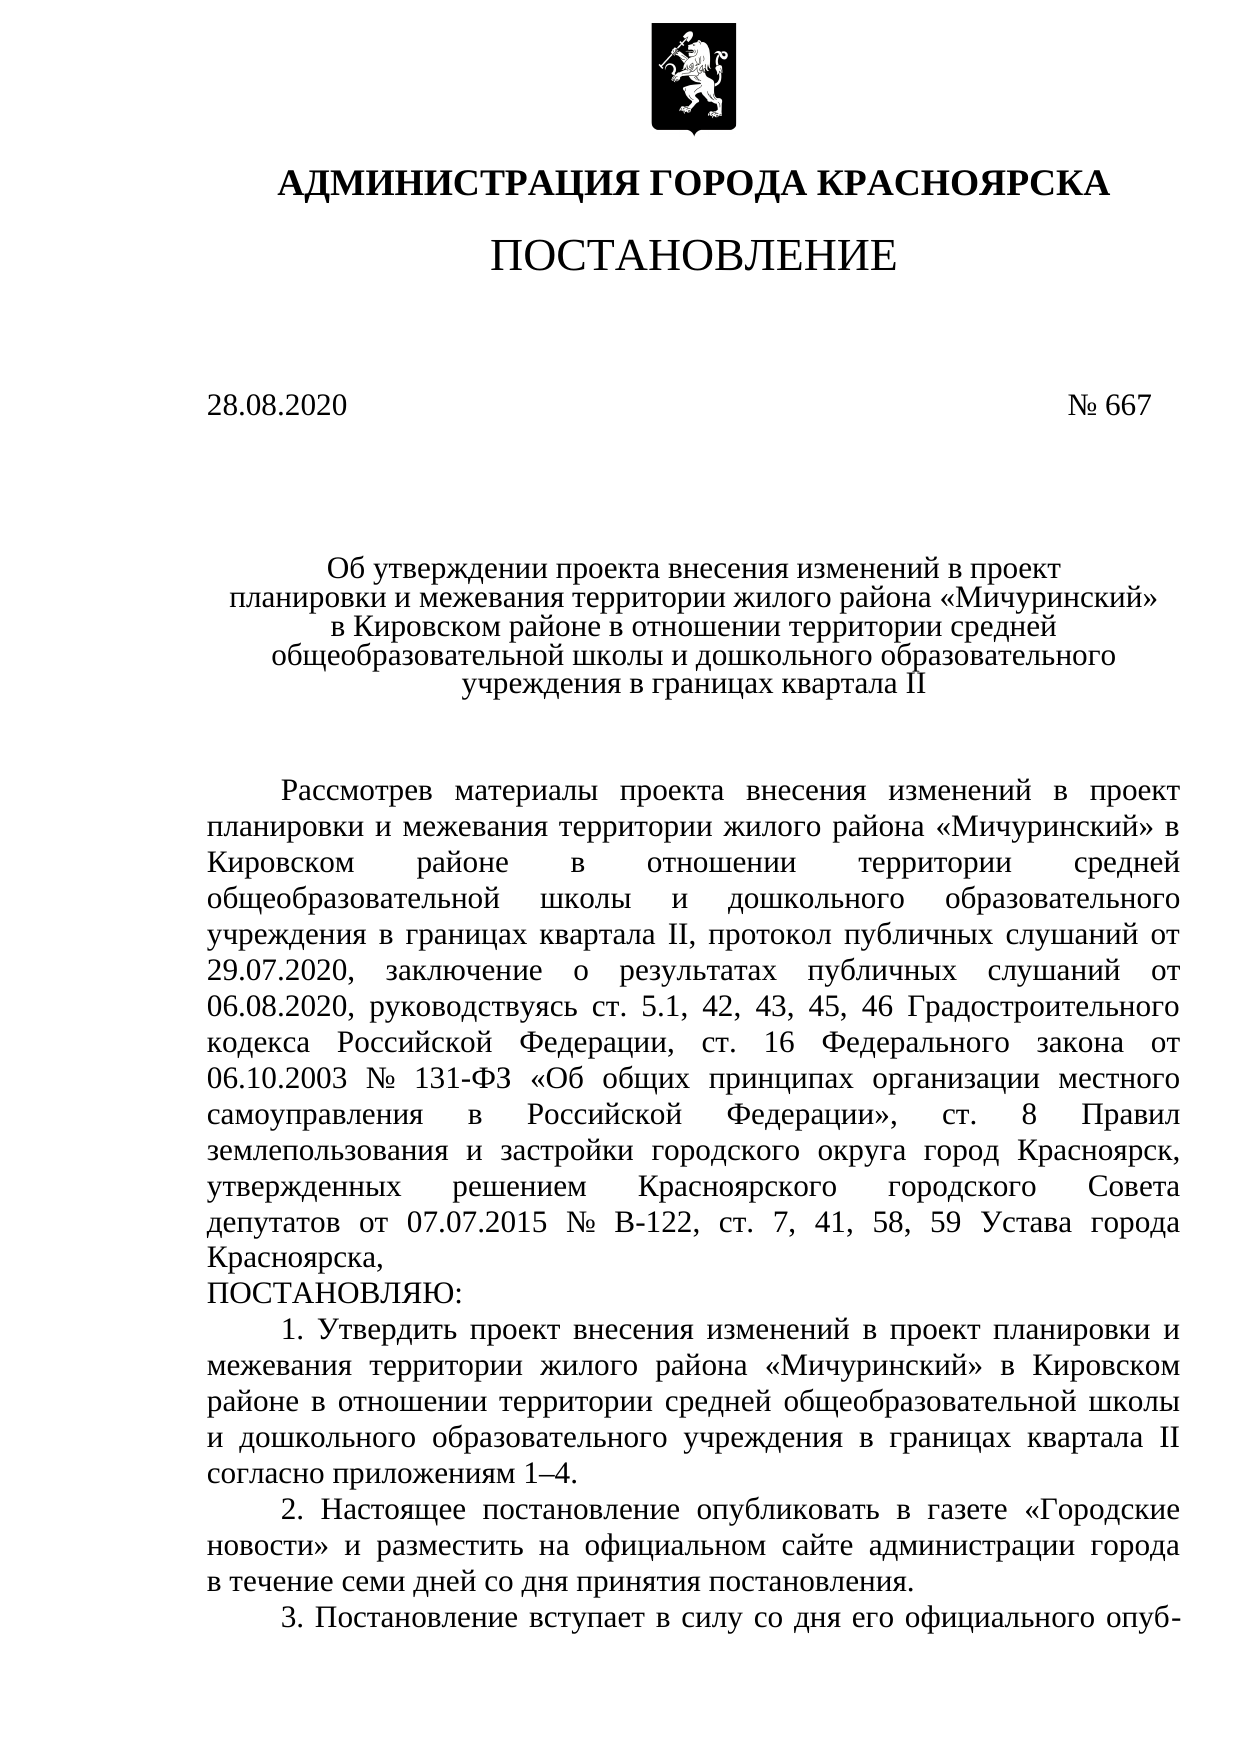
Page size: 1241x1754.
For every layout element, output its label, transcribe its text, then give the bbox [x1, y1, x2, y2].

text Рассмотрев материалы проекта внесения изменений в проект планировки и межевания территории жилого района «Мичуринский» в Кировском районе в отношении территории средней общеобразовательной школы и дошкольного образовательного учреждения в границах квартала II, протокол публичных слушаний от 29.07.2020, заключение о результатах публичных слушаний от 06.08.2020, руководствуясь ст. 5.1, 42, 43, 45, 46 Градостроительного кодекса Российской Федерации, ст. 16 Федерального закона от 06.10.2003 № 131-ФЗ «Об общих принципах организации местного самоуправления в Российской Федерации», ст. 8 Правил землепользования и застройки городского округа город Красноярск, утвержденных решением Красноярского городского Совета депутатов от 07.07.2015 № В-122, ст. 7, 41, 58, 59 Устава города Красноярска, [207, 772, 1181, 1275]
table_header 28.08.2020 [195, 386, 694, 422]
text 1. Утвердить проект внесения изменений в проект планировки и межевания территории жилого района «Мичуринский» в Кировском районе в отношении территории средней общеобразовательной школы и дошкольного образовательного учреждения в границах квартала II согласно приложениям 1–4. [207, 1311, 1181, 1490]
title планировки и межевания территории жилого района «Мичуринский» [207, 585, 1181, 613]
title общеобразовательной школы и дошкольного образовательного [207, 642, 1181, 671]
title в Кировском районе в отношении территории средней [207, 613, 1181, 642]
title учреждения в границах квартала II [207, 671, 1181, 700]
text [207, 1598, 1181, 1634]
list 2. Настоящее постановление опубликовать в газете «Городские новости» и разместить на официальном сайте администрации города в течение семи дней со дня принятия постановления. [207, 1490, 1181, 1598]
picture [651, 23, 737, 137]
title Об утверждении проекта внесения изменений в проект [207, 556, 1181, 585]
text ПОСТАНОВЛЯЮ: [207, 1275, 1181, 1311]
text АДМИНИСТРАЦИЯ ГОРОДА КРАСНОЯРСКА [207, 161, 1181, 204]
table_header № 667 [694, 386, 1192, 422]
text ПОСТАНОВЛЕНИЕ [207, 228, 1181, 280]
